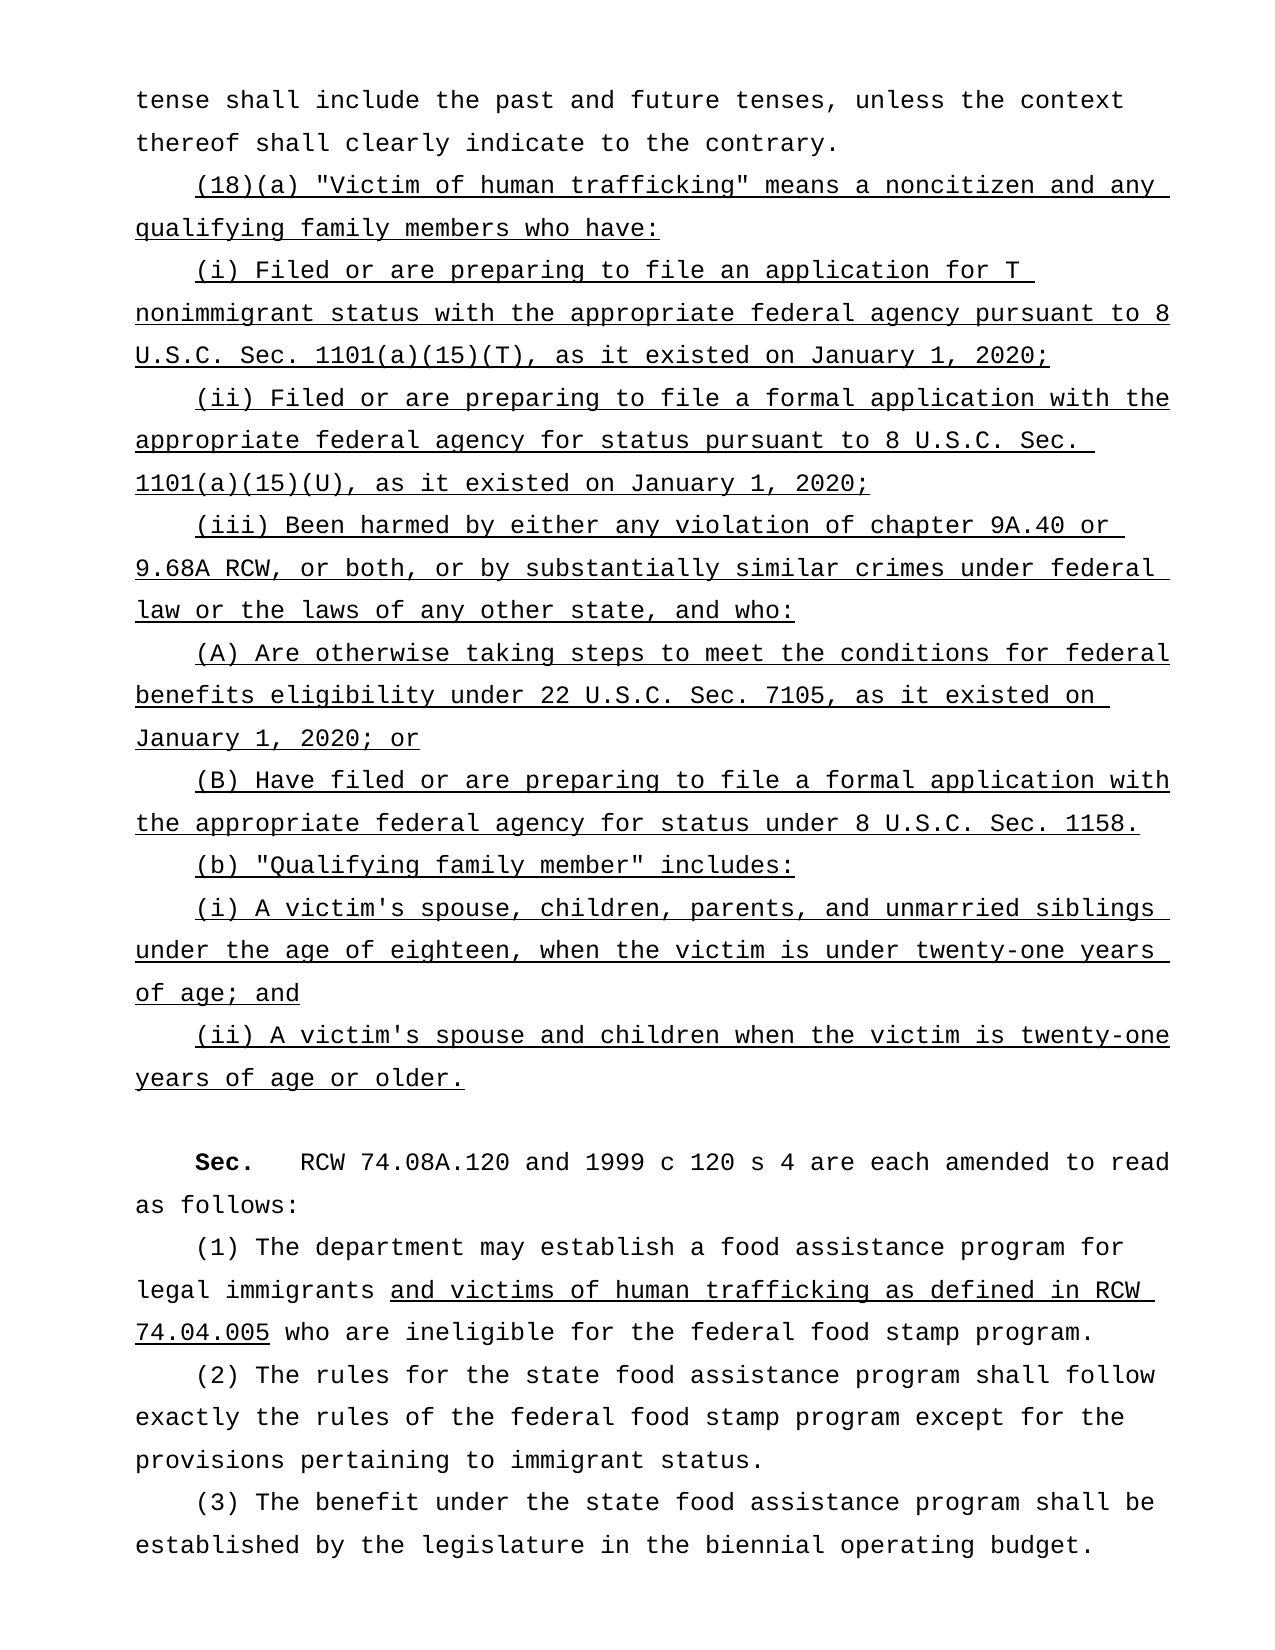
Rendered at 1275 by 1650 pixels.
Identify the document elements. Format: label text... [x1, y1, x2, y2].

text (B) Have filed or are preparing to file a formal application with the appropriate federal agency for status under 8 U.S.C. Sec. 1158. [135, 755, 1170, 840]
text (i) A victim's spouse, children, parents, and unmarried siblings under the age of eighteen, when the victim is under twenty-one years of age; and [135, 882, 1170, 961]
text Sec. RCW 74.08A.120 and 1999 c 120 s 4 are each amended to read as follows: [135, 1137, 1170, 1222]
text (b) "Qualifying family member" includes: [135, 840, 1170, 882]
text (ii) A victim's spouse and children when the victim is twenty-one years of age or older. [135, 1010, 1170, 1095]
text (2) The rules for the state food assistance program shall follow exactly the rules of the federal food stamp program except for the provisions pertaining to immigrant status. [135, 1349, 1170, 1477]
text (ii) Filed or are preparing to file a formal application with the appropriate federal agency for status pursuant to 8 U.S.C. Sec. 1101(a)(15)(U), as it existed on January 1, 2020; [135, 372, 1170, 500]
text (i) Filed or are preparing to file an application for T nonimmigrant status with the appropriate federal agency pursuant to 8 U.S.C. Sec. 1101(a)(15)(T), as it existed on January 1, 2020; [135, 245, 1170, 324]
text (i) Filed or are preparing to file an application for T nonimmigrant status with the appropriate federal agency pursuant to 8 U.S.C. Sec. 1101(a)(15)(T), as it existed on January 1, 2020; [135, 325, 1170, 372]
text (A) Are otherwise taking steps to meet the conditions for federal benefits eligibility under 22 U.S.C. Sec. 7105, as it existed on January 1, 2020; or [135, 627, 1170, 755]
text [135, 75, 1170, 160]
text (iii) Been harmed by either any violation of chapter 9A.40 or 9.68A RCW, or both, or by substantially similar crimes under federal law or the laws of any other state, and who: [135, 580, 1170, 627]
text (1) The department may establish a food assistance program for legal immigrants and victims of human trafficking as defined in RCW 74.04.005 who are ineligible for the federal food stamp program. [135, 1222, 1170, 1349]
text (iii) Been harmed by either any violation of chapter 9A.40 or 9.68A RCW, or both, or by substantially similar crimes under federal law or the laws of any other state, and who: [135, 500, 1170, 579]
text (i) A victim's spouse, children, parents, and unmarried siblings under the age of eighteen, when the victim is under twenty-one years of age; and [135, 963, 1170, 1010]
text (3) The benefit under the state food assistance program shall be established by the legislature in the biennial operating budget. [135, 1477, 1170, 1562]
text (18)(a) "Victim of human trafficking" means a noncitizen and any qualifying family members who have: [135, 160, 1170, 245]
